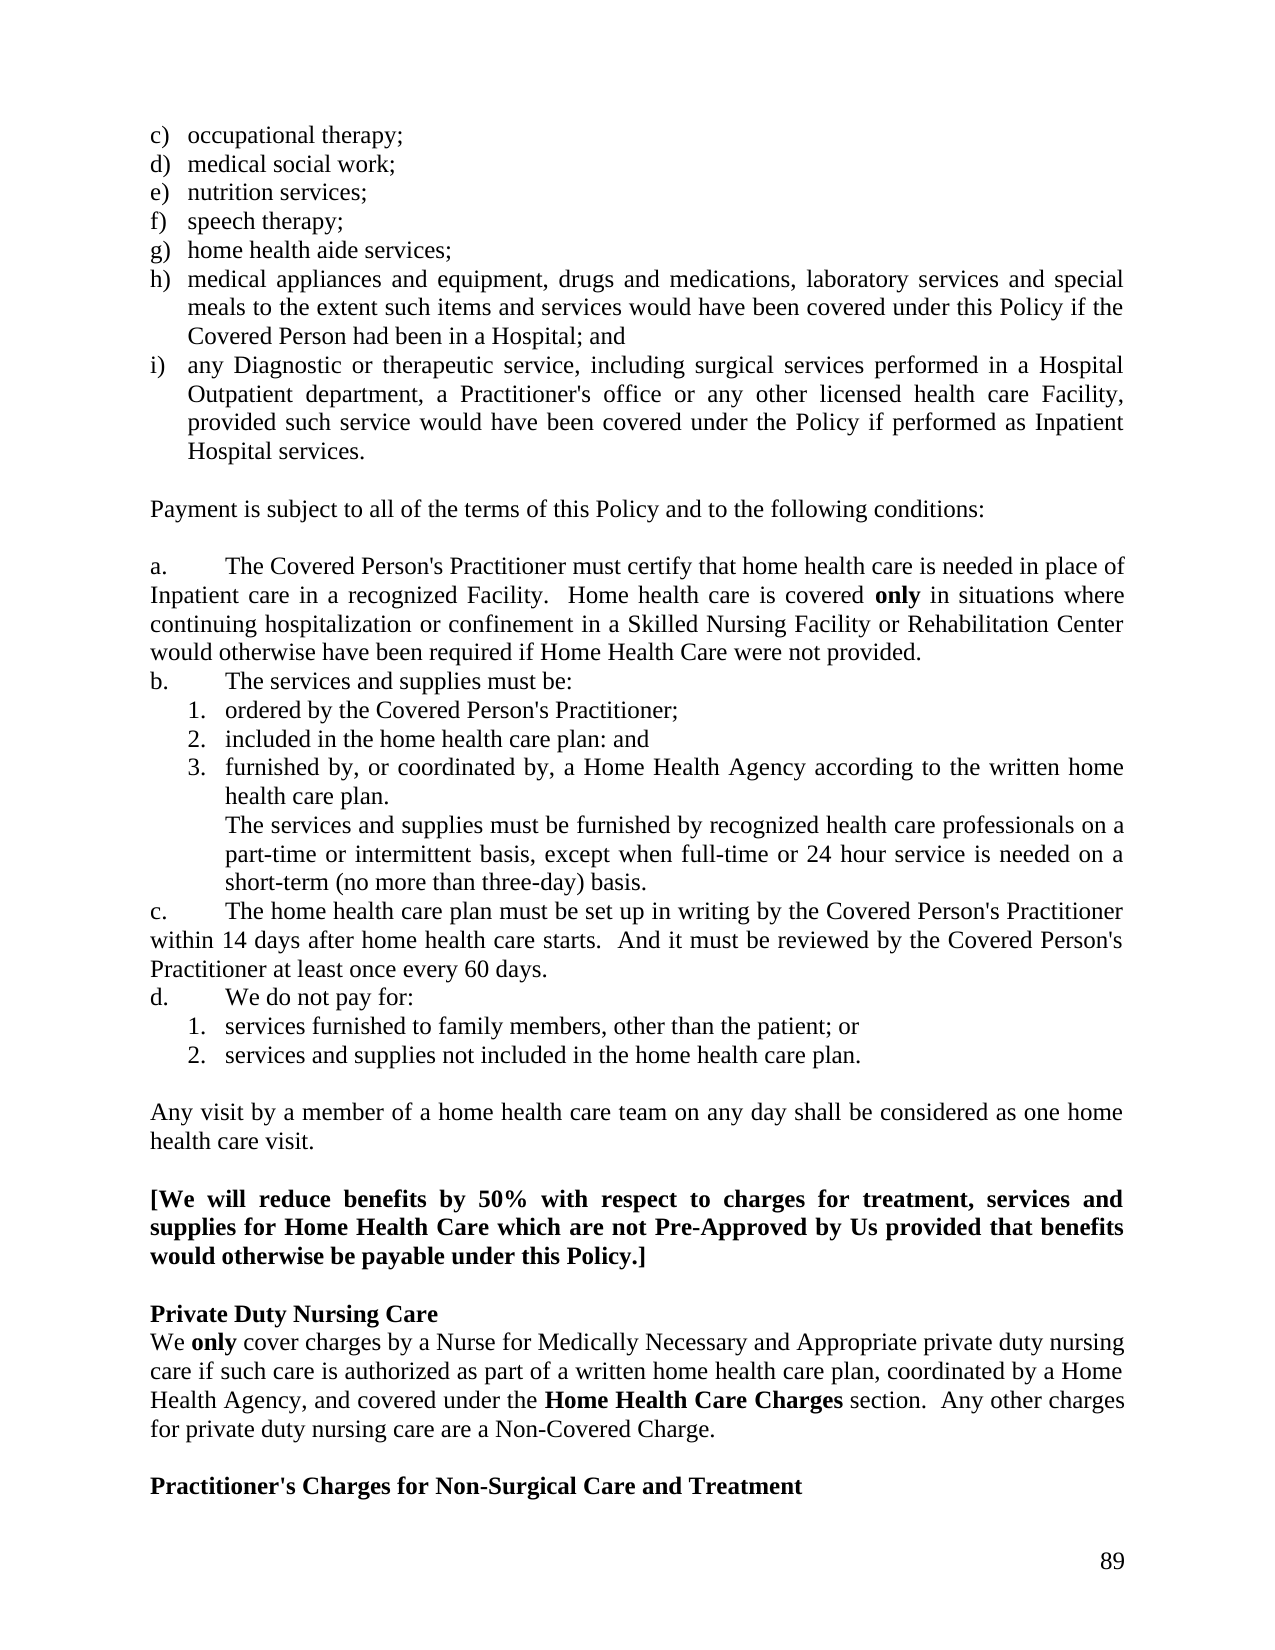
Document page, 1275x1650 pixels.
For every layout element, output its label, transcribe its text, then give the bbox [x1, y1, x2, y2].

text b. The services and supplies must be: [150, 666, 1125, 695]
text [We will reduce benefits by 50% with respect to charges for treatment, services and supplies for Home Health Care which are not Pre-Approved by Us provided that benefits would otherwise be payable under this Policy.] [150, 1184, 1125, 1270]
list services furnished to family members, other than the patient; or [187, 1011, 1125, 1040]
text Any visit by a member of a home health care team on any day shall be considered as one home health care visit. [150, 1097, 1125, 1155]
text The services and supplies must be furnished by recognized health care professionals on a part-time or intermittent basis, except when full-time or 24 hour service is needed on a short-term (no more than three-day) basis. [225, 810, 1125, 896]
list medical appliances and equipment, drugs and medications, laboratory services and special meals to the extent such items and services would have been covered under this Policy if the Covered Person had been in a Hospital; and [150, 264, 1125, 350]
text Practitioner's Charges for Non-Surgical Care and Treatment [150, 1471, 1125, 1500]
list services and supplies not included in the home health care plan. [187, 1040, 1125, 1069]
list occupational therapy; [150, 120, 1125, 149]
list included in the home health care plan: and [187, 724, 1125, 752]
list medical social work; [150, 149, 1125, 177]
list home health aide services; [150, 235, 1125, 264]
text Payment is subject to all of the terms of this Policy and to the following conditions: [150, 494, 1125, 522]
text We only cover charges by a Nurse for Medically Necessary and Appropriate private duty nursing care if such care is authorized as part of a written home health care plan, coordinated by a Home Health Agency, and covered under the Home Health Care Charges section. Any other charges for private duty nursing care are a Non-Covered Charge. [150, 1327, 1125, 1442]
list speech therapy; [150, 206, 1125, 235]
list nutrition services; [150, 177, 1125, 206]
list any Diagnostic or therapeutic service, including surgical services performed in a Hospital Outpatient department, a Practitioner's office or any other licensed health care Facility, provided such service would have been covered under the Policy if performed as Inpatient Hospital services. [150, 350, 1125, 465]
text Private Duty Nursing Care [150, 1299, 1125, 1327]
text a. The Covered Person's Practitioner must certify that home health care is needed in place of Inpatient care in a recognized Facility. Home health care is covered only in situations where continuing hospitalization or confinement in a Skilled Nursing Facility or Rehabilitation Center would otherwise have been required if Home Health Care were not provided. [150, 551, 1125, 666]
text d. We do not pay for: [150, 982, 1125, 1011]
text c. The home health care plan must be set up in writing by the Covered Person's Practitioner within 14 days after home health care starts. And it must be reviewed by the Covered Person's Practitioner at least once every 60 days. [150, 896, 1125, 982]
list furnished by, or coordinated by, a Home Health Agency according to the written home health care plan. [187, 752, 1125, 810]
list ordered by the Covered Person's Practitioner; [187, 695, 1125, 724]
